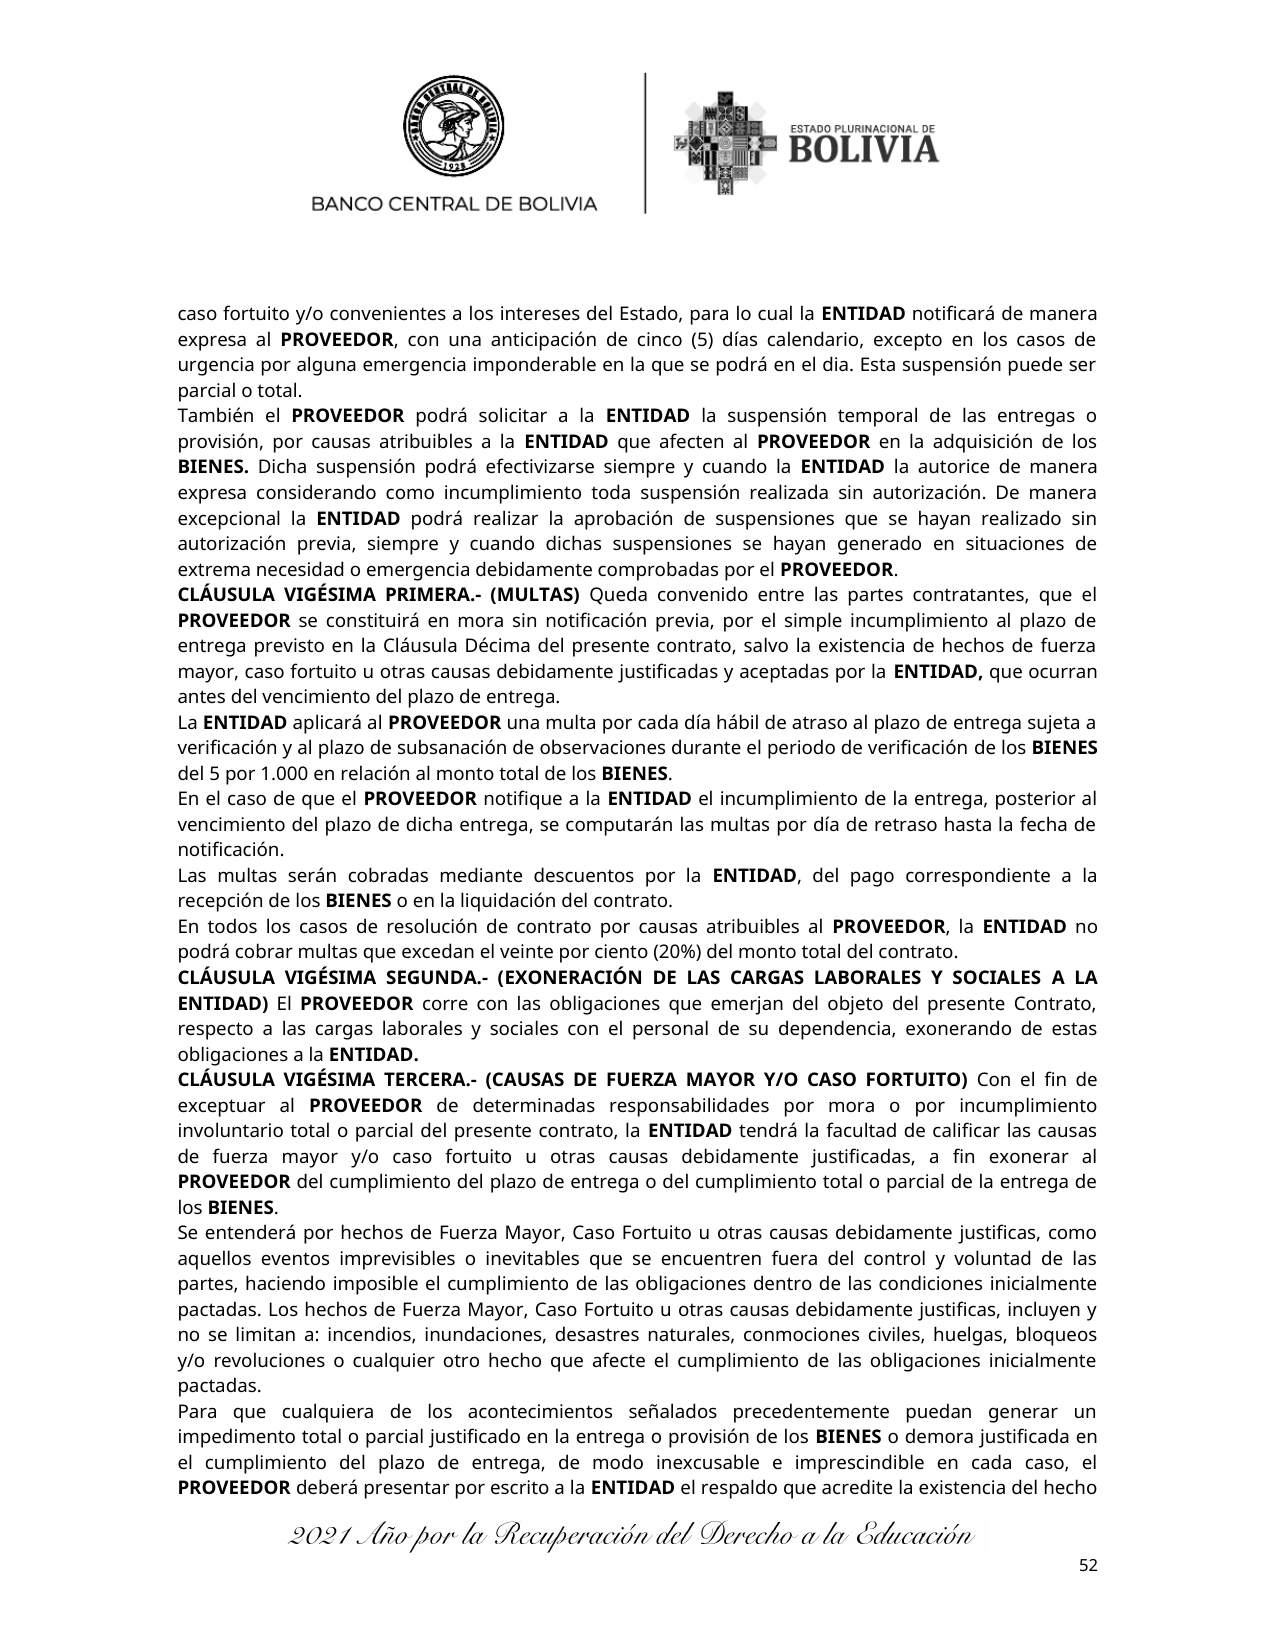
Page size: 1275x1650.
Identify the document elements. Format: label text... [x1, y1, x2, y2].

text La ENTIDAD aplicará al PROVEEDOR una multa por cada día hábil de atraso al plazo de entrega sujeta a verificación y al plazo de subsanación de observaciones durante el periodo de verificación de los BIENES del 5 por 1.000 en relación al monto total de los BIENES. [177, 709, 1098, 786]
text CLÁUSULA VIGÉSIMA SEGUNDA.- (EXONERACIÓN DE LAS CARGAS LABORALES Y SOCIALES A LA ENTIDAD) El PROVEEDOR corre con las obligaciones que emerjan del objeto del presente Contrato, respecto a las cargas laborales y sociales con el personal de su dependencia, exonerando de estas obligaciones a la ENTIDAD. [177, 964, 1098, 1066]
text CLÁUSULA VIGÉSIMA PRIMERA.- (MULTAS) Queda convenido entre las partes contratantes, que el PROVEEDOR se constituirá en mora sin notificación previa, por el simple incumplimiento al plazo de entrega previsto en la Cláusula Décima del presente contrato, salvo la existencia de hechos de fuerza mayor, caso fortuito u otras causas debidamente justificadas y aceptadas por la ENTIDAD, que ocurran antes del vencimiento del plazo de entrega. [177, 581, 1098, 709]
text CLÁUSULA VIGÉSIMA TERCERA.- (CAUSAS DE FUERZA MAYOR Y/O CASO FORTUITO) Con el fin de exceptuar al PROVEEDOR de determinadas responsabilidades por mora o por incumplimiento involuntario total o parcial del presente contrato, la ENTIDAD tendrá la facultad de calificar las causas de fuerza mayor y/o caso fortuito u otras causas debidamente justificadas, a fin exonerar al PROVEEDOR del cumplimiento del plazo de entrega o del cumplimiento total o parcial de la entrega de los BIENES. [177, 1066, 1098, 1219]
picture [287, 1516, 988, 1554]
text En todos los casos de resolución de contrato por causas atribuibles al PROVEEDOR, la ENTIDAD no podrá cobrar multas que excedan el veinte por ciento (20%) del monto total del contrato. [177, 913, 1098, 964]
text También el PROVEEDOR podrá solicitar a la ENTIDAD la suspensión temporal de las entregas o provisión, por causas atribuibles a la ENTIDAD que afecten al PROVEEDOR en la adquisición de los BIENES. Dicha suspensión podrá efectivizarse siempre y cuando la ENTIDAD la autorice de manera expresa considerando como incumplimiento toda suspensión realizada sin autorización. De manera excepcional la ENTIDAD podrá realizar la aprobación de suspensiones que se hayan realizado sin autorización previa, siempre y cuando dichas suspensiones se hayan generado en situaciones de extrema necesidad o emergencia debidamente comprobadas por el PROVEEDOR. [177, 403, 1098, 581]
text Las multas serán cobradas mediante descuentos por la ENTIDAD, del pago correspondiente a la recepción de los BIENES o en la liquidación del contrato. [177, 862, 1098, 913]
text Se entenderá por hechos de Fuerza Mayor, Caso Fortuito u otras causas debidamente justificas, como aquellos eventos imprevisibles o inevitables que se encuentren fuera del control y voluntad de las partes, haciendo imposible el cumplimiento de las obligaciones dentro de las condiciones inicialmente pactadas. Los hechos de Fuerza Mayor, Caso Fortuito u otras causas debidamente justificas, incluyen y no se limitan a: incendios, inundaciones, desastres naturales, conmociones civiles, huelgas, bloqueos y/o revoluciones o cualquier otro hecho que afecte el cumplimiento de las obligaciones inicialmente pactadas. [177, 1219, 1098, 1398]
picture [0, 7, 1271, 285]
text En el caso de que el PROVEEDOR notifique a la ENTIDAD el incumplimiento de la entrega, posterior al vencimiento del plazo de dicha entrega, se computarán las multas por día de retraso hasta la fecha de notificación. [177, 786, 1098, 862]
